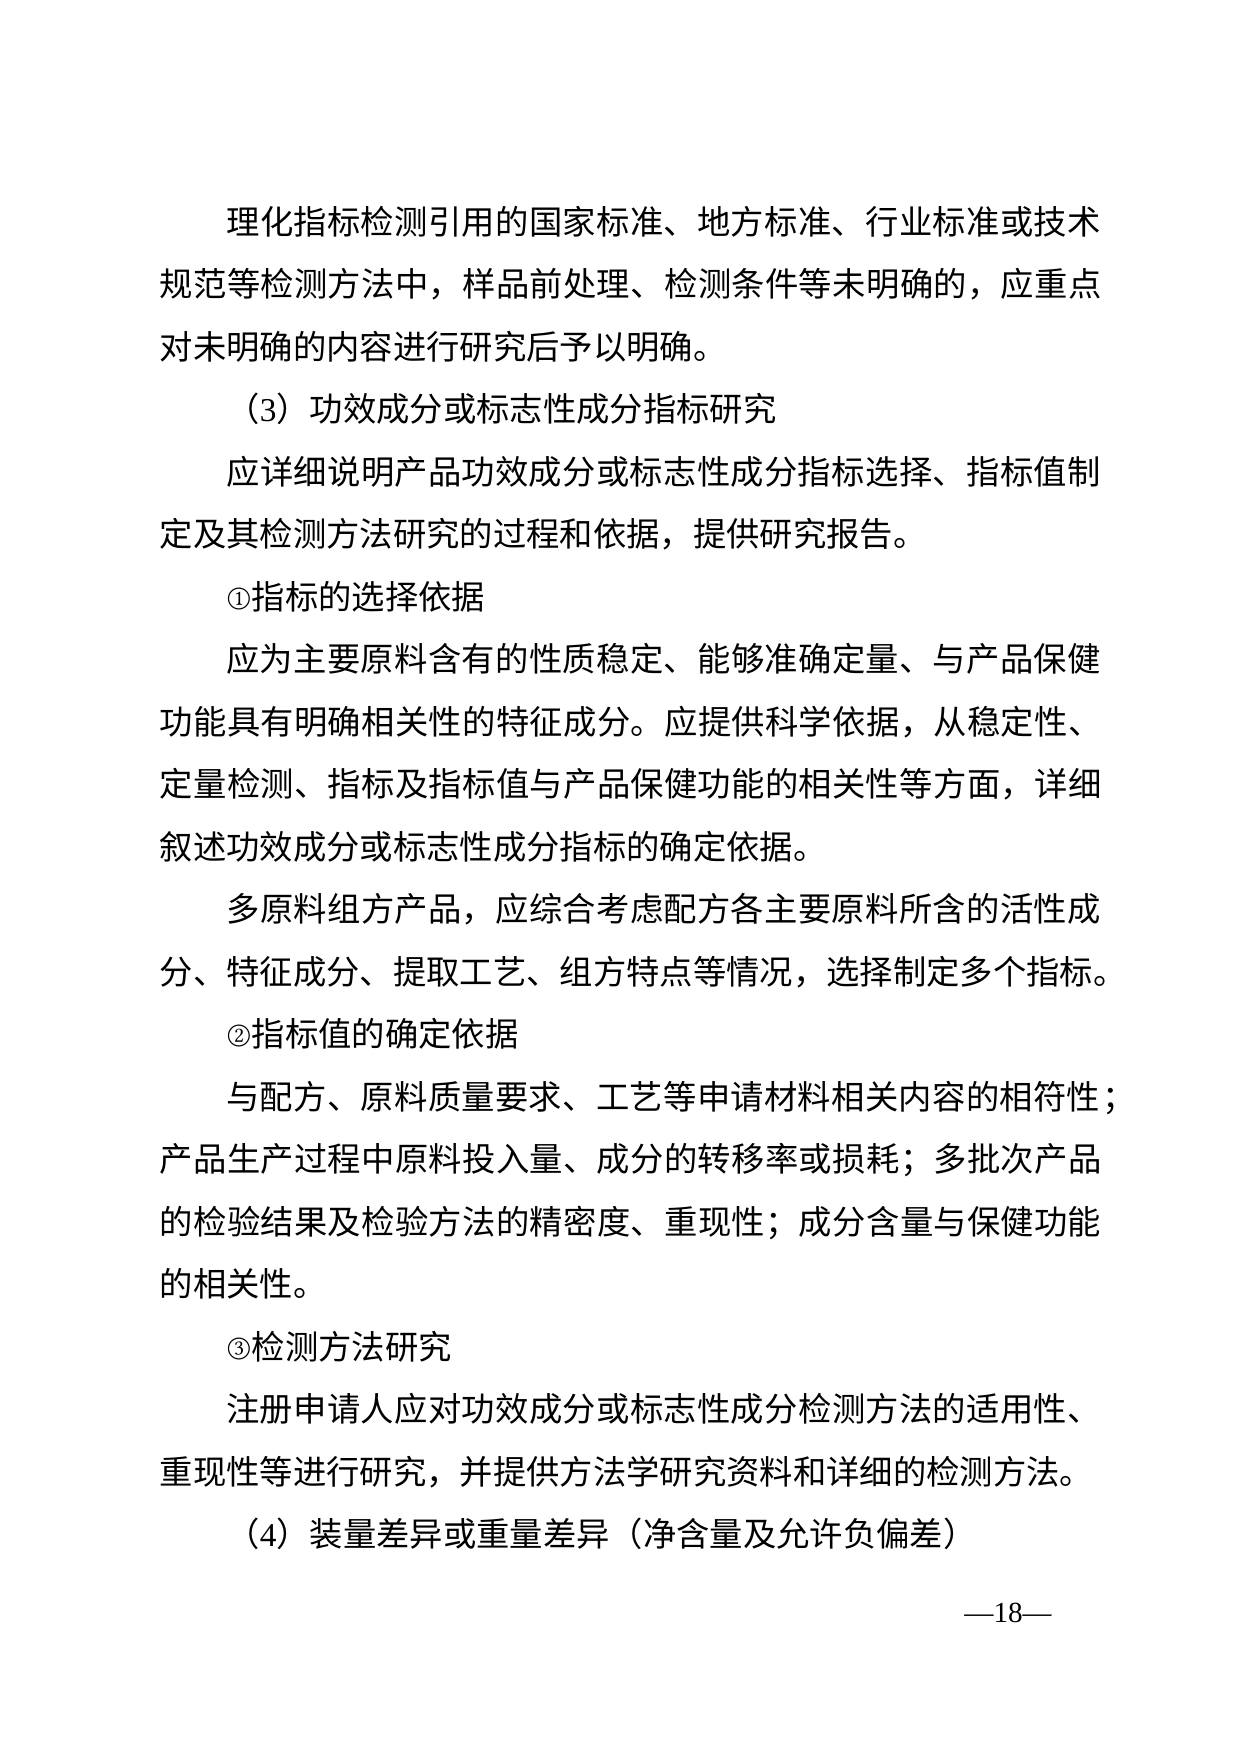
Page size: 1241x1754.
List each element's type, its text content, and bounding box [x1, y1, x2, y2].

text ②指标值的确定依据 [159, 997, 1103, 1059]
text ①指标的选择依据 [159, 559, 1103, 622]
text 理化指标检测引用的国家标准、地方标准、行业标准或技术规范等检测方法中，样品前处理、检测条件等未明确的，应重点对未明确的内容进行研究后予以明确。 [159, 184, 1103, 372]
text ③检测方法研究 [159, 1309, 1103, 1372]
text 应为主要原料含有的性质稳定、能够准确定量、与产品保健功能具有明确相关性的特征成分。应提供科学依据，从稳定性、定量检测、指标及指标值与产品保健功能的相关性等方面，详细叙述功效成分或标志性成分指标的确定依据。 [159, 622, 1103, 872]
text 注册申请人应对功效成分或标志性成分检测方法的适用性、重现性等进行研究，并提供方法学研究资料和详细的检测方法。 [159, 1372, 1103, 1497]
text 与配方、原料质量要求、工艺等申请材料相关内容的相符性；产品生产过程中原料投入量、成分的转移率或损耗；多批次产品的检验结果及检验方法的精密度、重现性；成分含量与保健功能的相关性。 [159, 1059, 1103, 1309]
text 应详细说明产品功效成分或标志性成分指标选择、指标值制定及其检测方法研究的过程和依据，提供研究报告。 [159, 434, 1103, 559]
text （3）功效成分或标志性成分指标研究 [159, 372, 1103, 434]
text （4）装量差异或重量差异（净含量及允许负偏差） [159, 1497, 1103, 1559]
text 多原料组方产品，应综合考虑配方各主要原料所含的活性成分、特征成分、提取工艺、组方特点等情况，选择制定多个指标。 [159, 872, 1103, 997]
